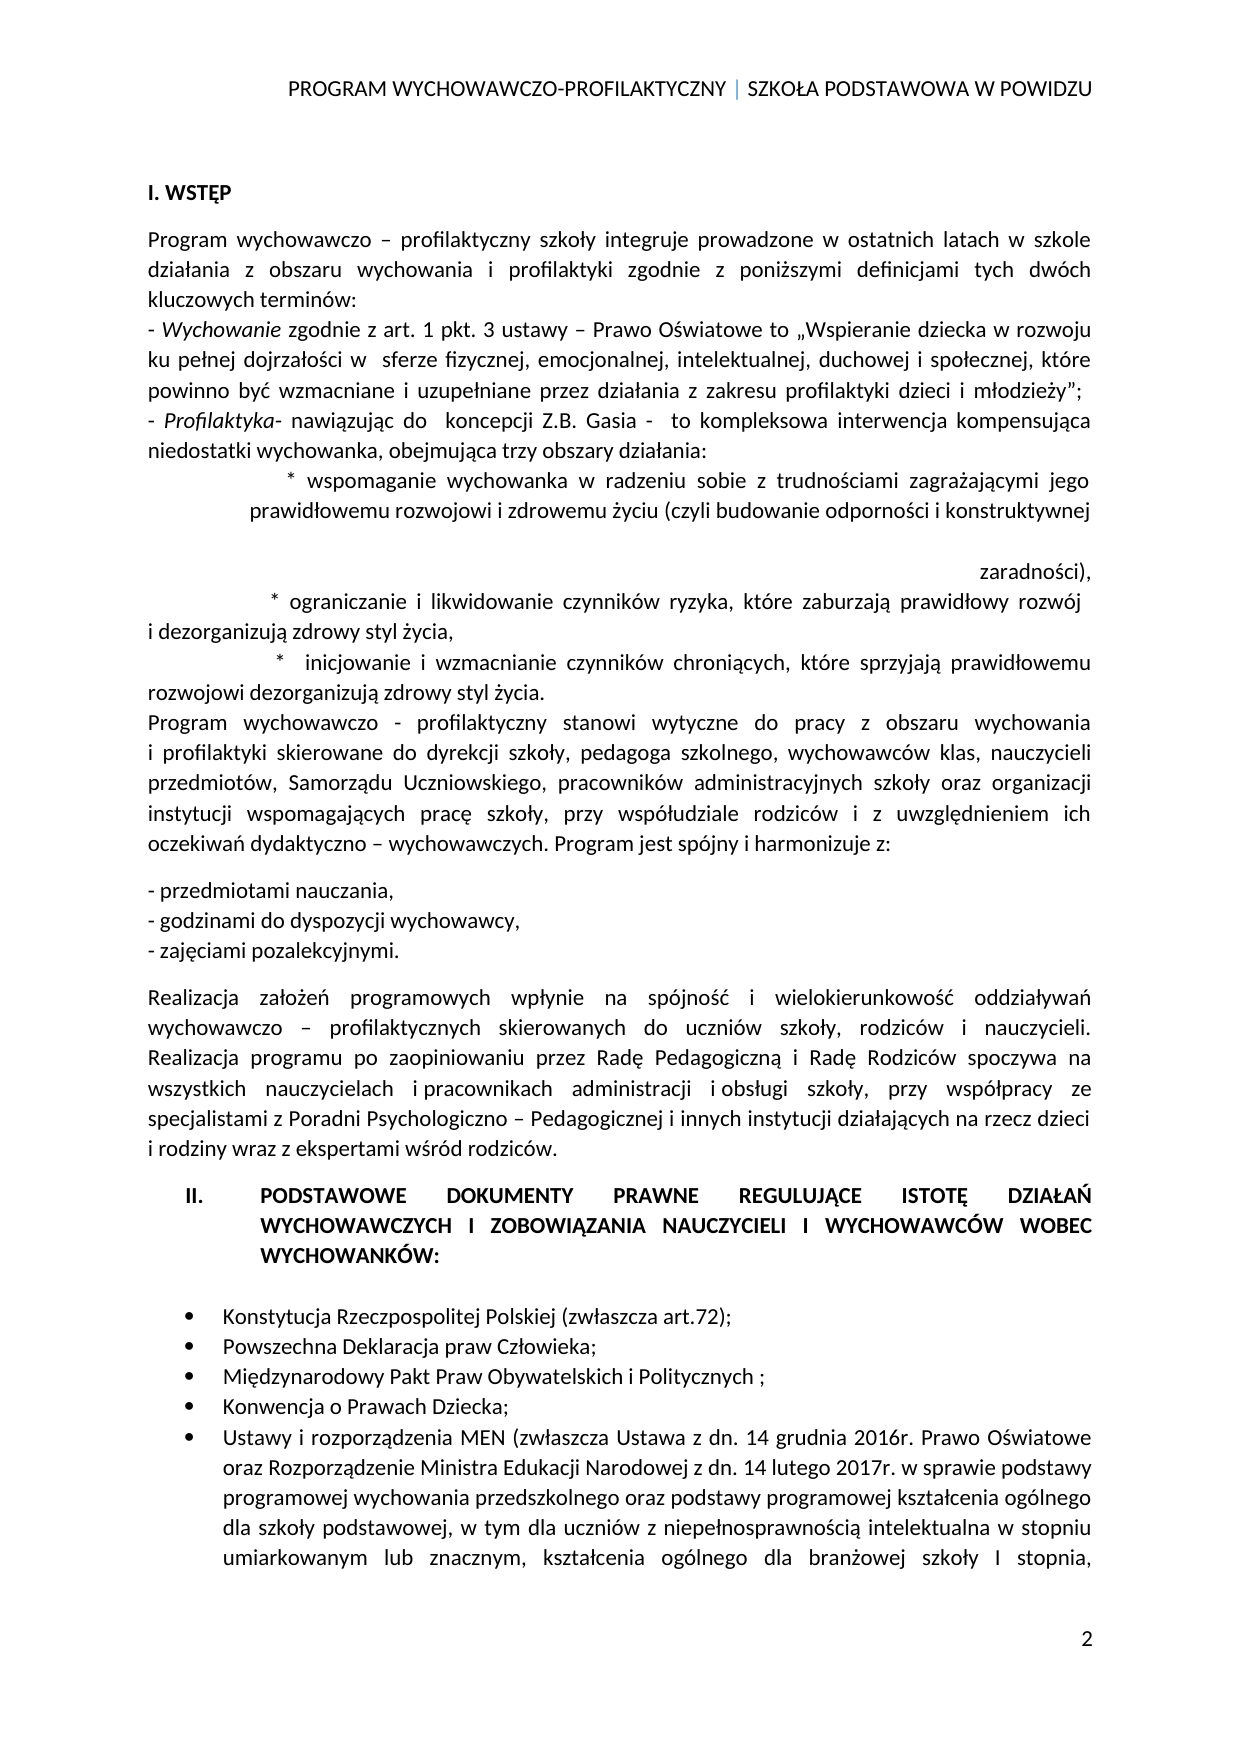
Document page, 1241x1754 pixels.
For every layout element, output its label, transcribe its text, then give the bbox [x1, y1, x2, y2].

list Powszechna Deklaracja praw Człowieka; [185, 1332, 1093, 1360]
list PODSTAWOWE DOKUMENTY PRAWNE REGULUJĄCE ISTOTĘ DZIAŁAŃ WYCHOWAWCZYCH I ZOBOWIĄZANIA NAUCZYCIELI I WYCHOWAWCÓW WOBEC WYCHOWANKÓW: [185, 1181, 1093, 1299]
list Międzynarodowy Pakt Praw Obywatelskich i Politycznych ; [185, 1362, 1093, 1390]
list Konwencja o Prawach Dziecka; [185, 1392, 1093, 1420]
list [185, 1423, 1093, 1571]
list Konstytucja Rzeczpospolitej Polskiej (zwłaszcza art.72); [185, 1302, 1093, 1330]
